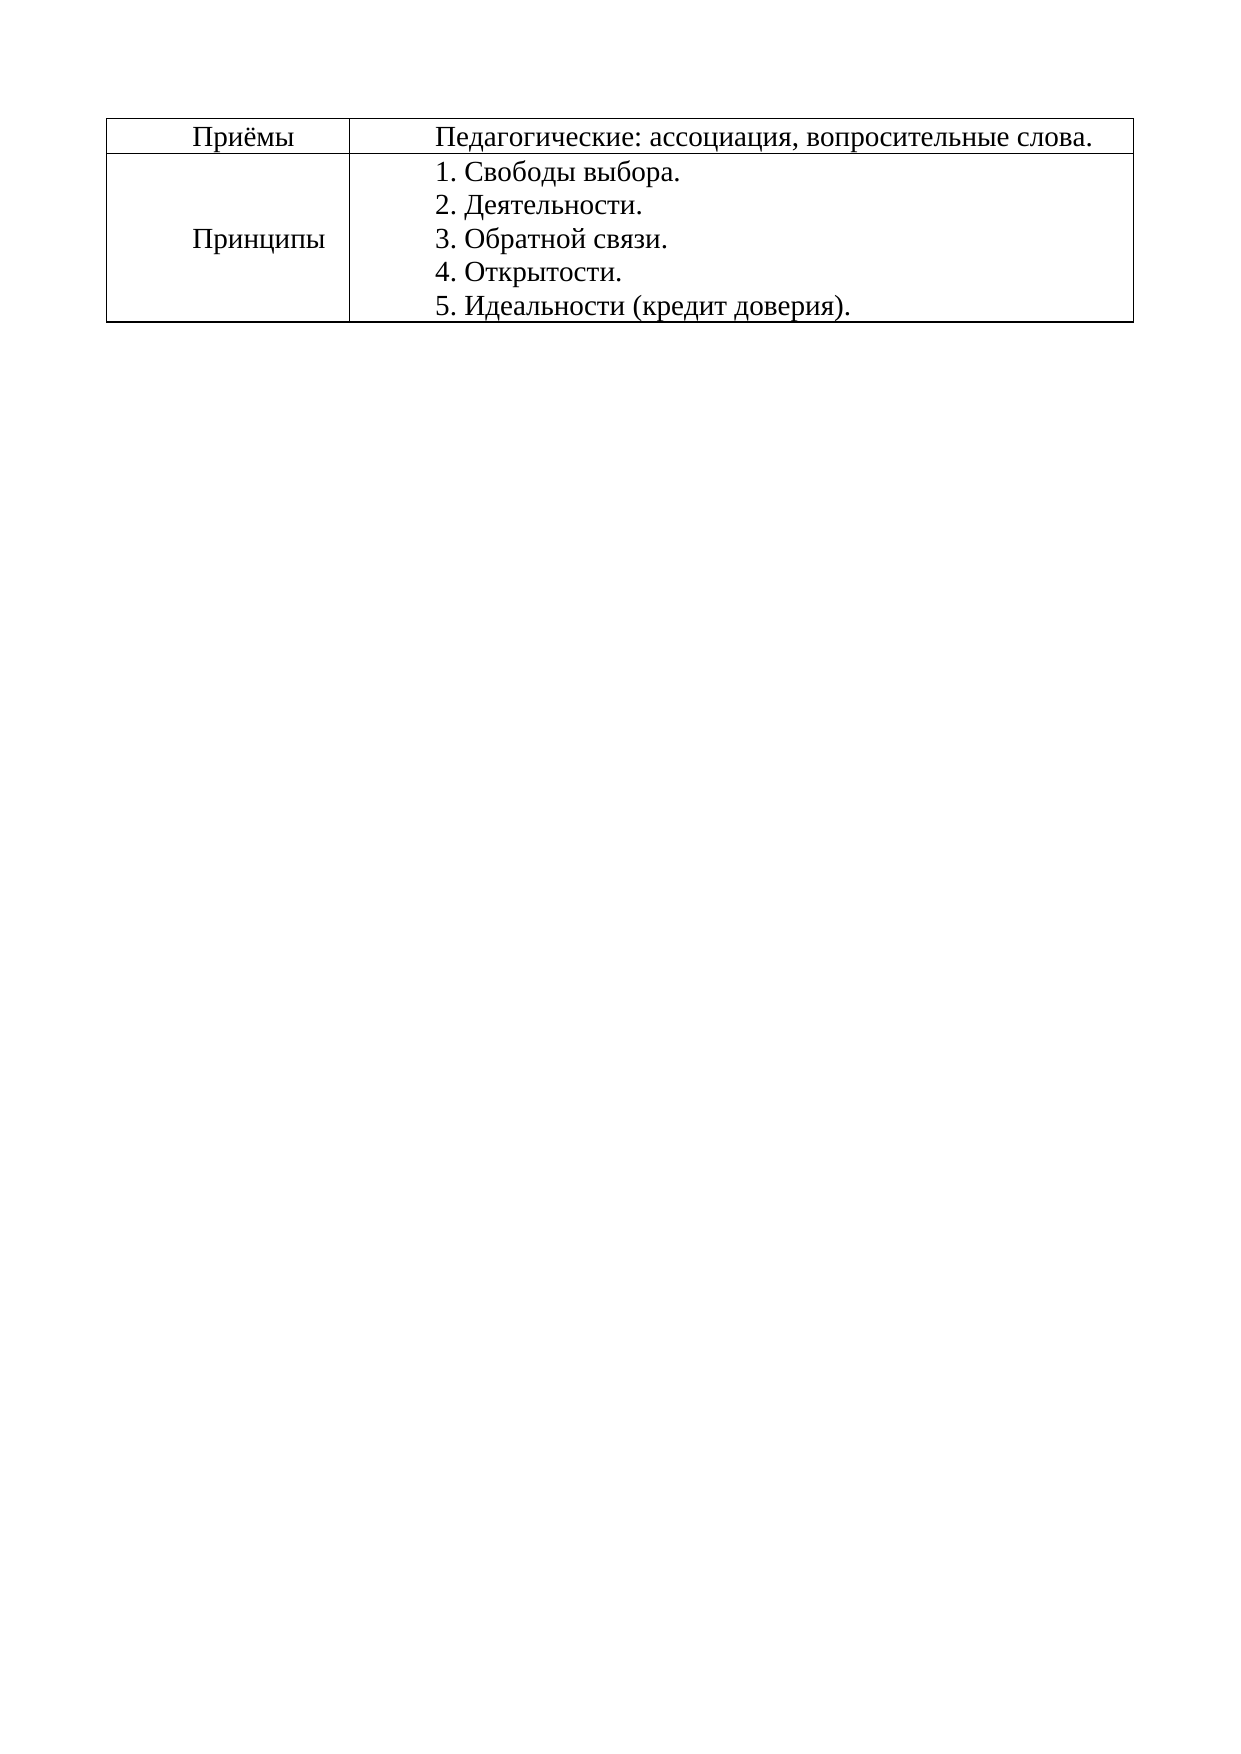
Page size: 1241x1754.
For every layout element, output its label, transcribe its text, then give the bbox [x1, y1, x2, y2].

table_cell Приёмы [107, 119, 349, 153]
table_cell 1. Свободы выбора. 2. Деятельности. 3. Обратной связи. 4. Открытости. 5. Идеальности (кредит доверия). [350, 154, 1133, 321]
table_cell Педагогические: ассоциация, вопросительные слова. [350, 119, 1133, 153]
table_cell Принципы [107, 154, 349, 321]
